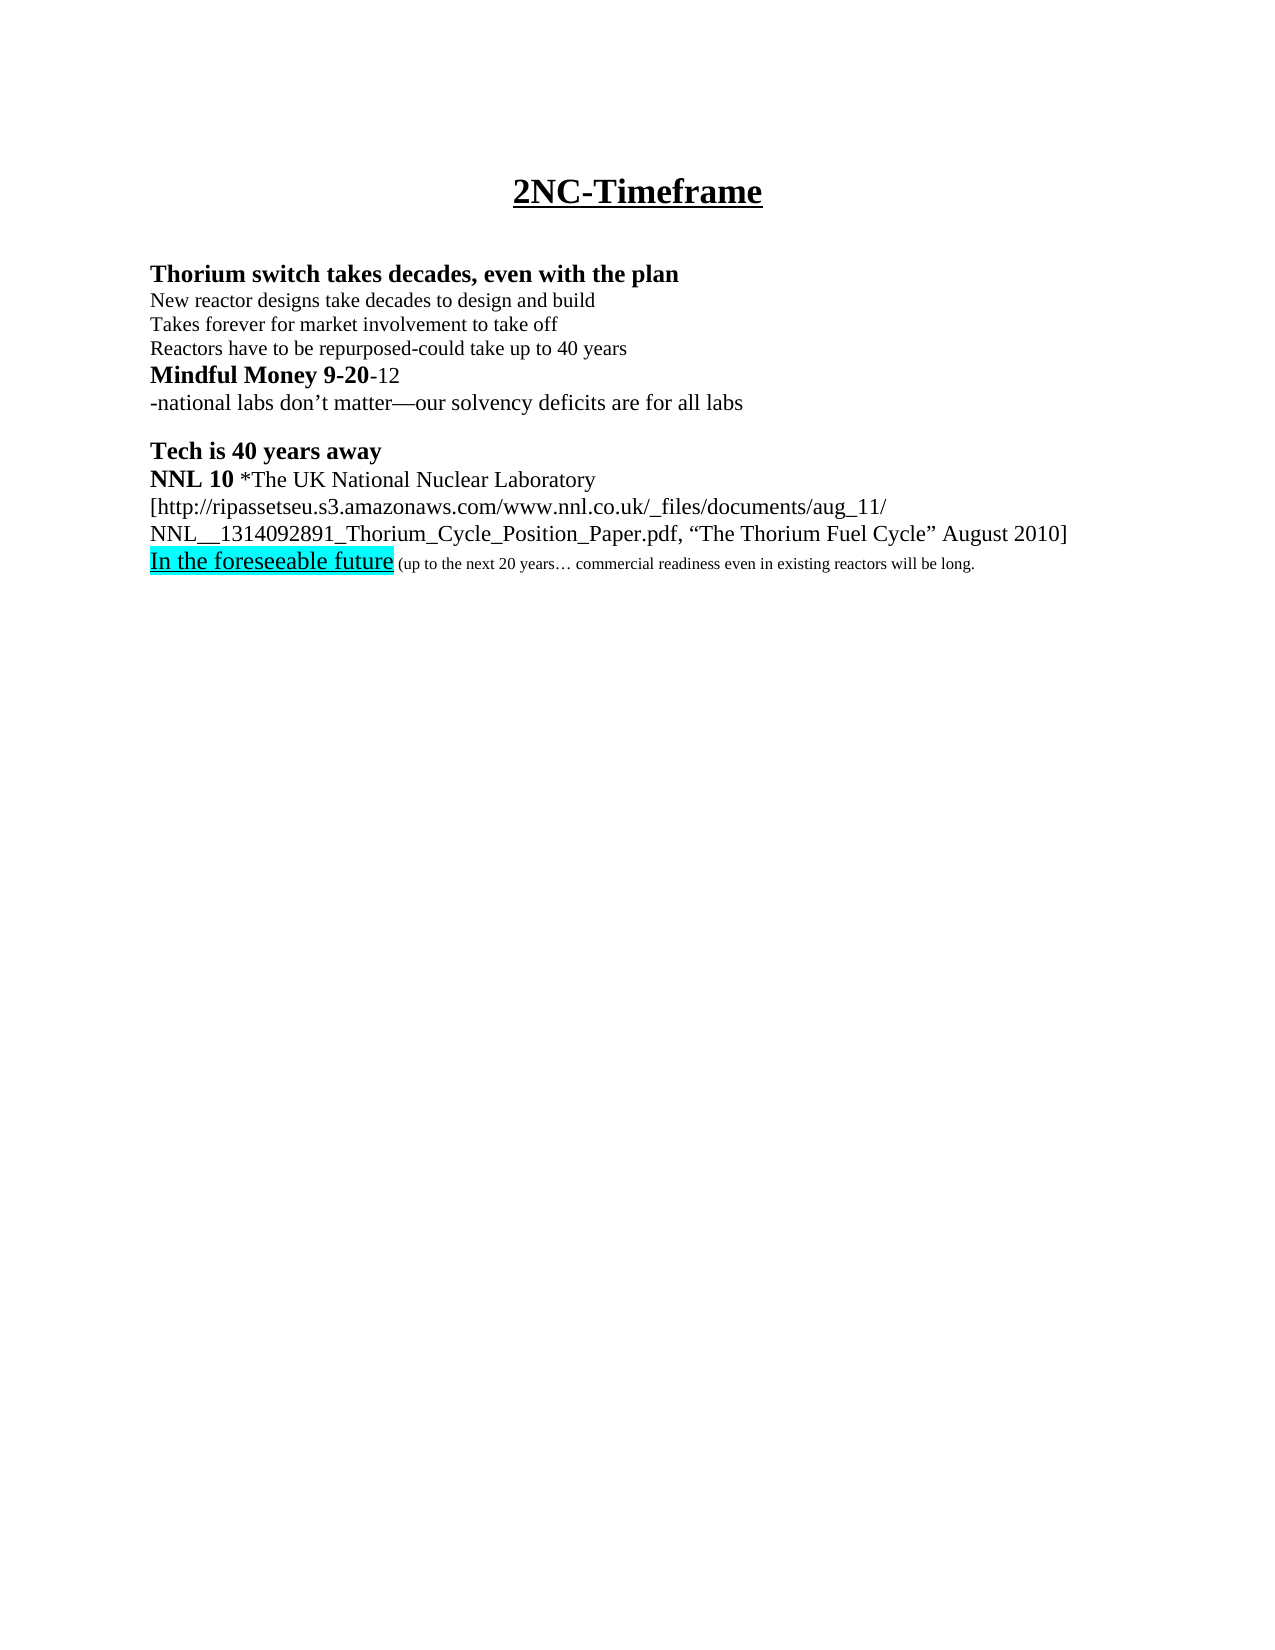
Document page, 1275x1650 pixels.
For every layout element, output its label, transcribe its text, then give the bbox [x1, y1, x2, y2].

text Reactors have to be repurposed-could take up to 40 years [150, 336, 1125, 360]
subtitle 2NC-Timeframe [150, 171, 1125, 212]
text Mindful Money 9-20-12 [150, 360, 1125, 388]
subtitle Thorium switch takes decades, even with the plan [150, 259, 1125, 288]
text In the foreseeable future (up to the next 20 years… commercial readiness even in existing reactors will be long. [394, 546, 1125, 575]
text -national labs don’t matter—our solvency deficits are for all labs [150, 388, 1125, 415]
text NNL 10 *The UK National Nuclear Laboratory [http://ripassetseu.s3.amazonaws.com/www.nnl.co.uk/_files/documents/aug_11/NNL__1314092891_Thorium_Cycle_Position_Paper.pdf, “The Thorium Fuel Cycle” August 2010] [150, 464, 1125, 546]
text Takes forever for market involvement to take off [150, 312, 1125, 336]
subtitle Tech is 40 years away [150, 436, 1125, 464]
text New reactor designs take decades to design and build [150, 288, 1125, 312]
